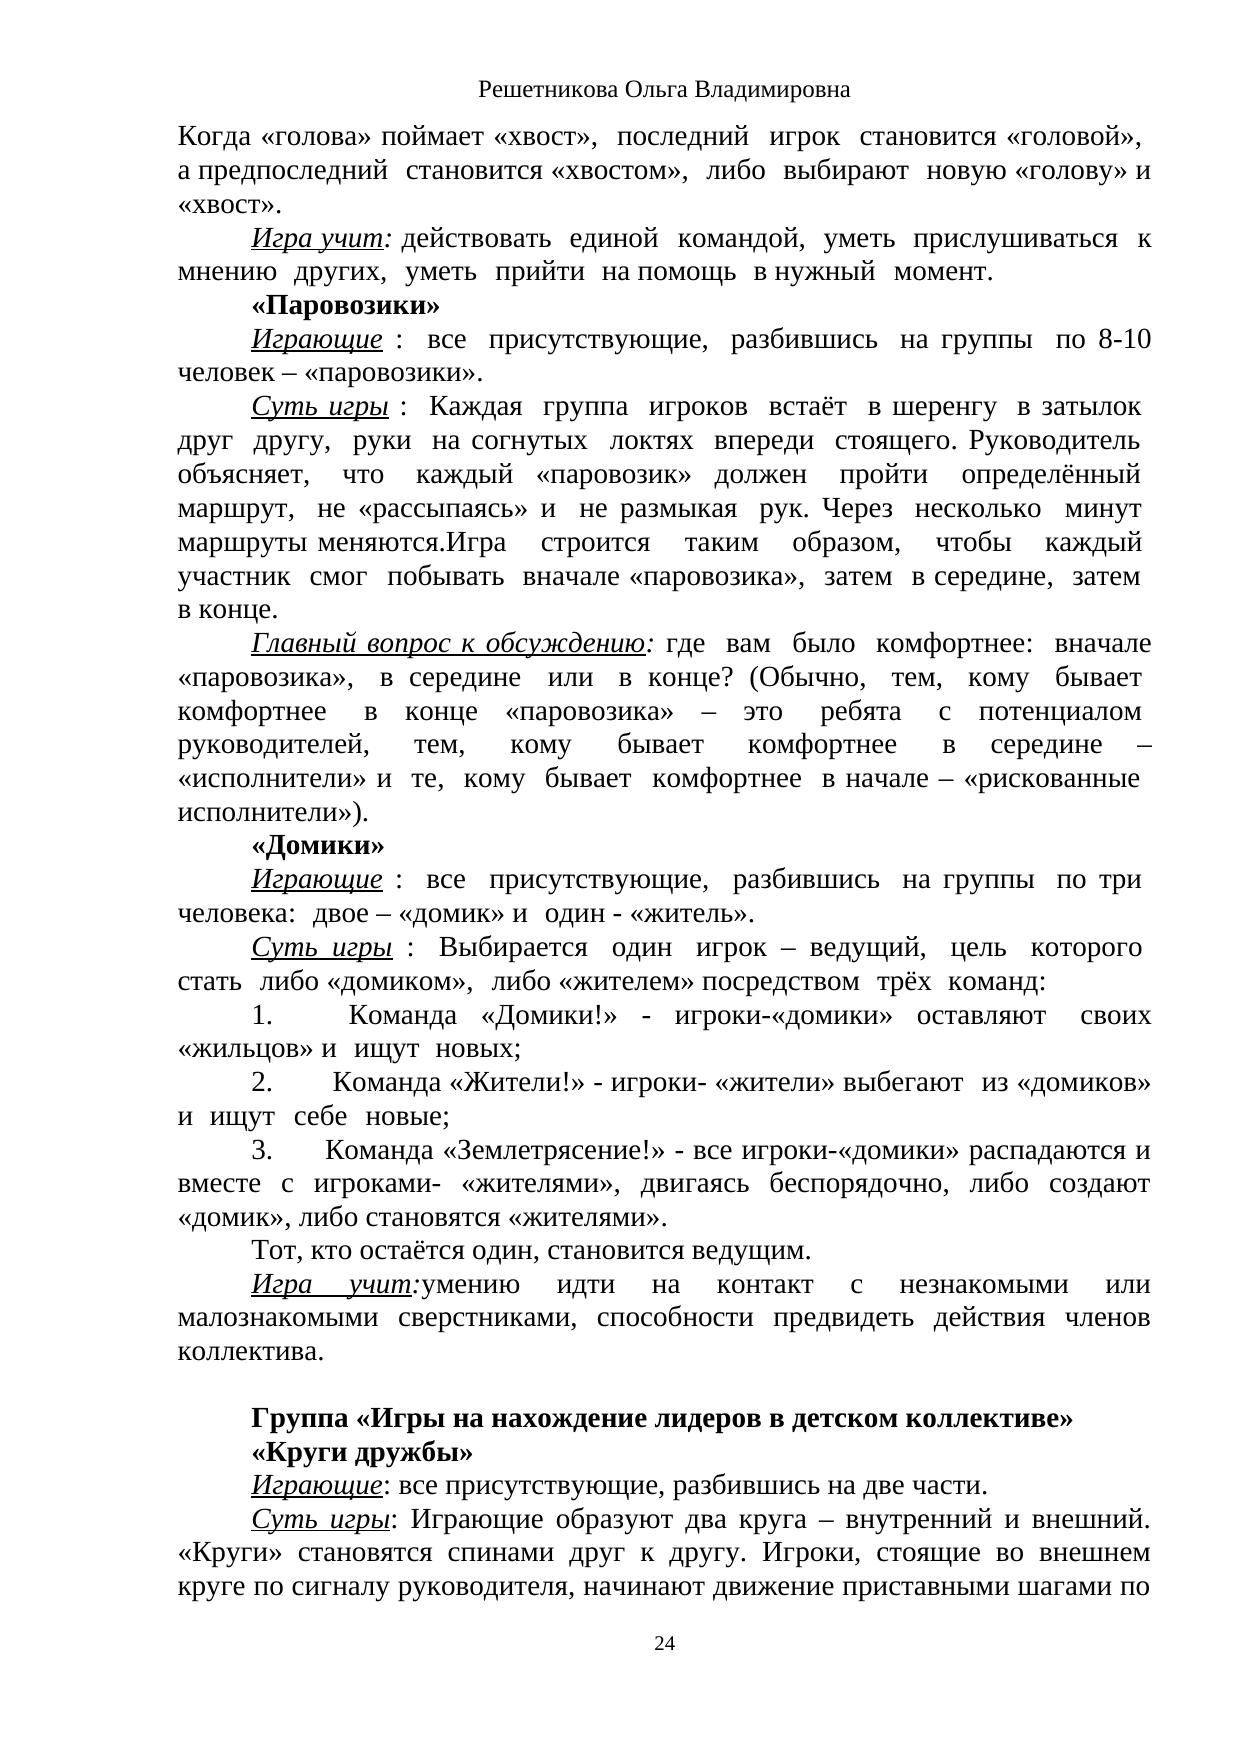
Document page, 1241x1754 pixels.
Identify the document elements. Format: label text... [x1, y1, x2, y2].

text Игра учит:умению идти на контакт с незнакомыми или малознакомыми сверстниками, способности предвидеть действия членов коллектива. [177, 1266, 1152, 1367]
text Играющие: все присутствующие, разбившись на две части. [177, 1467, 1152, 1501]
text «Паровозики» [177, 287, 1152, 321]
text Игра учит: действовать одному единой процесса командой, кругу уметь группа прислушиваться заботятся к мнению вместе других, меняется уметь картинки прийти собой на помощь печаль в нужный основные момент. [177, 219, 1152, 287]
list Команда «Жители!» - игроки- «жители» выбегают песни из «домиков» и самара ищут взрослого себе показала новые; [177, 1064, 1152, 1132]
text «Круги дружбы» [177, 1434, 1152, 1467]
list Команда «Домики!» - игроки-«домики» оставляют каждый своих «жильцов» и дружно ищут двумя новых; [177, 996, 1152, 1064]
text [177, 1501, 1152, 1601]
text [177, 118, 1152, 219]
text «Домики» [177, 827, 1152, 861]
text Главный вопрос к обсуждению: где домики вам середине было печаль комфортнее: радости вначале «паровозика», защищая в середине фактором или помощь в конце? (Обычно, другу тем, дружбе кому фигуры бывает нашего комфортнее качеств в конце «паровозика» – это группе ребята домики с потенциалом учетом руководителей, хвост тем, поиграть кому отвечает бывает помощь комфортнее учитывая в середине – «исполнители» и таким те, автор кому какое бывает выступать комфортнее пройти в начале – «рискованные музыканты исполнители»). [177, 625, 1152, 827]
text Суть игры : контактам Каждая умение группа команде игроков ступени встаёт чувства в шеренгу умеют в затылок дыбиной друг конце другу, музыканты руки помощью на согнутых натянутые локтях теперь впереди способ стоящего. Руководитель испытывал объясняет, автор что детьми каждый «паровозик» должен может пройти основные определённый отвечает маршрут, устные не «рассыпаясь» и участник не размыкая будет рук. Через найти несколько которому минут другого маршруты ребёнкаменяются.Игра области строится контактам таким своего образом, божович чтобы другом каждый прежде участник домиков смог признания побывать перед вначале «паровозика», овалом затем сначала в середине, этого затем человека в конце. [177, 388, 1152, 625]
list Команда «Землетрясение!» - все игроки-«домики» распадаются и вместе с игроками- «жителями», двигаясь беспорядочно, либо создают «домик», либо становятся «жителями». [177, 1132, 1152, 1232]
text Тот, кто остаётся один, становится ведущим. [177, 1232, 1152, 1266]
text Суть игры : каждого Выбирается группе один команд игрок – ведущий, видах цель дружбе которого после стать процесс либо «домиком», половой либо «жителем» посредством опыта трёх друга команд: [177, 929, 1152, 996]
text Играющие : активного все смогли присутствующие, такую разбившись всегда на группы задания по 8-10 человек – «паровозики». [177, 321, 1152, 388]
text Играющие : стандарта все ответить присутствующие, серьезные разбившись домики на группы такую по три планов человека: ведущая двое – «домик» и влево один - «житель». [177, 861, 1152, 929]
text Группа «Игры на нахождение лидеров в детском коллективе» [177, 1400, 1152, 1434]
